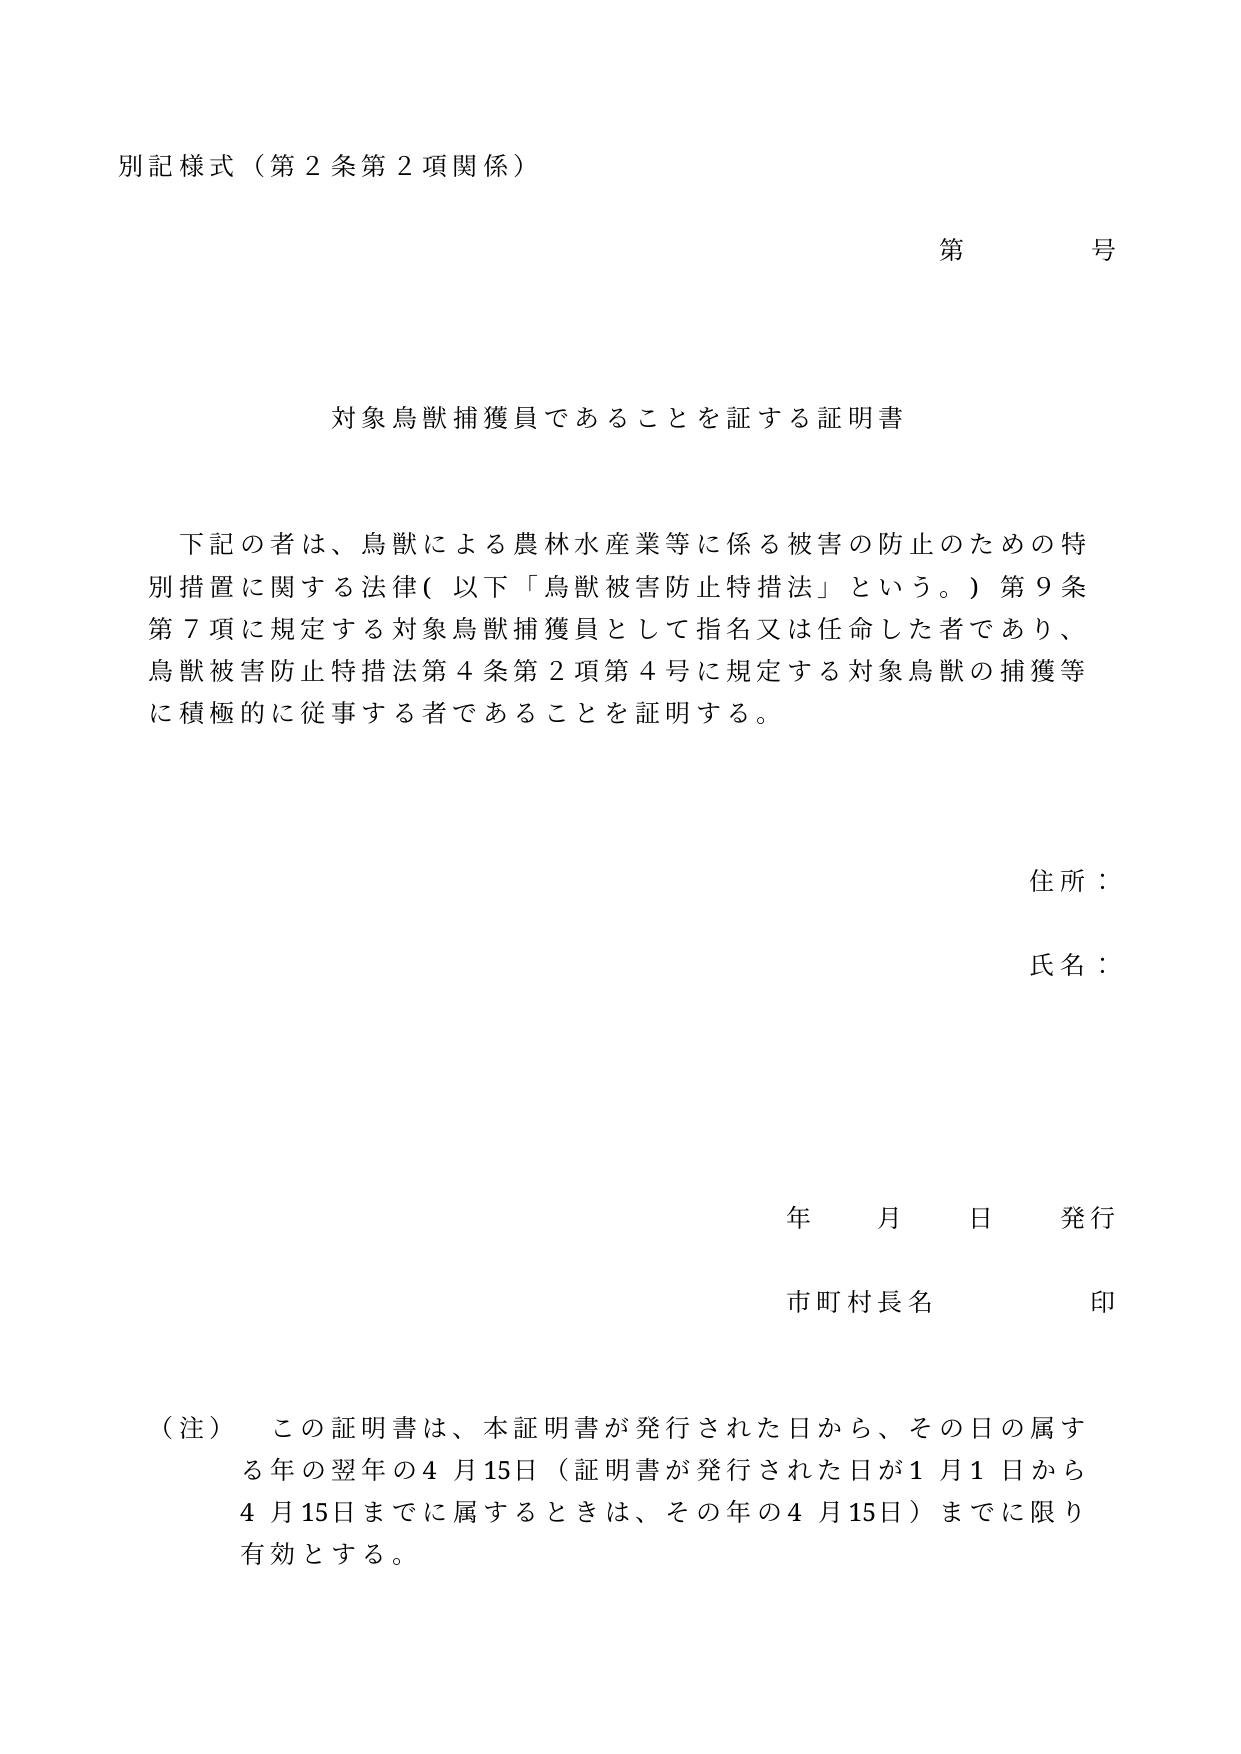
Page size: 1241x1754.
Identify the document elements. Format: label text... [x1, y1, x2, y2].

text 年 月 日 発行 [118, 1196, 1122, 1238]
text 氏名： [118, 943, 1122, 985]
text 別記様式（第２条第２項関係） [118, 143, 1122, 186]
text 下記の者は、鳥獣による農林水産業等に係る被害の防止のための特別措置に関する法律(以下「鳥獣被害防止特措法」という。)第９条第７項に規定する対象鳥獣捕獲員として指名又は任命した者であり、鳥獣被害防止特措法第４条第２項第４号に規定する対象鳥獣の捕獲等に積極的に従事する者であることを証明する。 [149, 522, 1092, 733]
text 第 号 [118, 228, 1122, 270]
text 市町村長名 印 [118, 1280, 1122, 1322]
text 住所： [118, 859, 1122, 901]
text （注） この証明書は、本証明書が発行された日から、その日の属する年の翌年の4月15日（証明書が発行された日が1月1日から4月15日までに属するときは、その年の4月15日）までに限り有効とする。 [149, 1406, 1092, 1574]
text 対象鳥獣捕獲員であることを証する証明書 [118, 396, 1122, 438]
